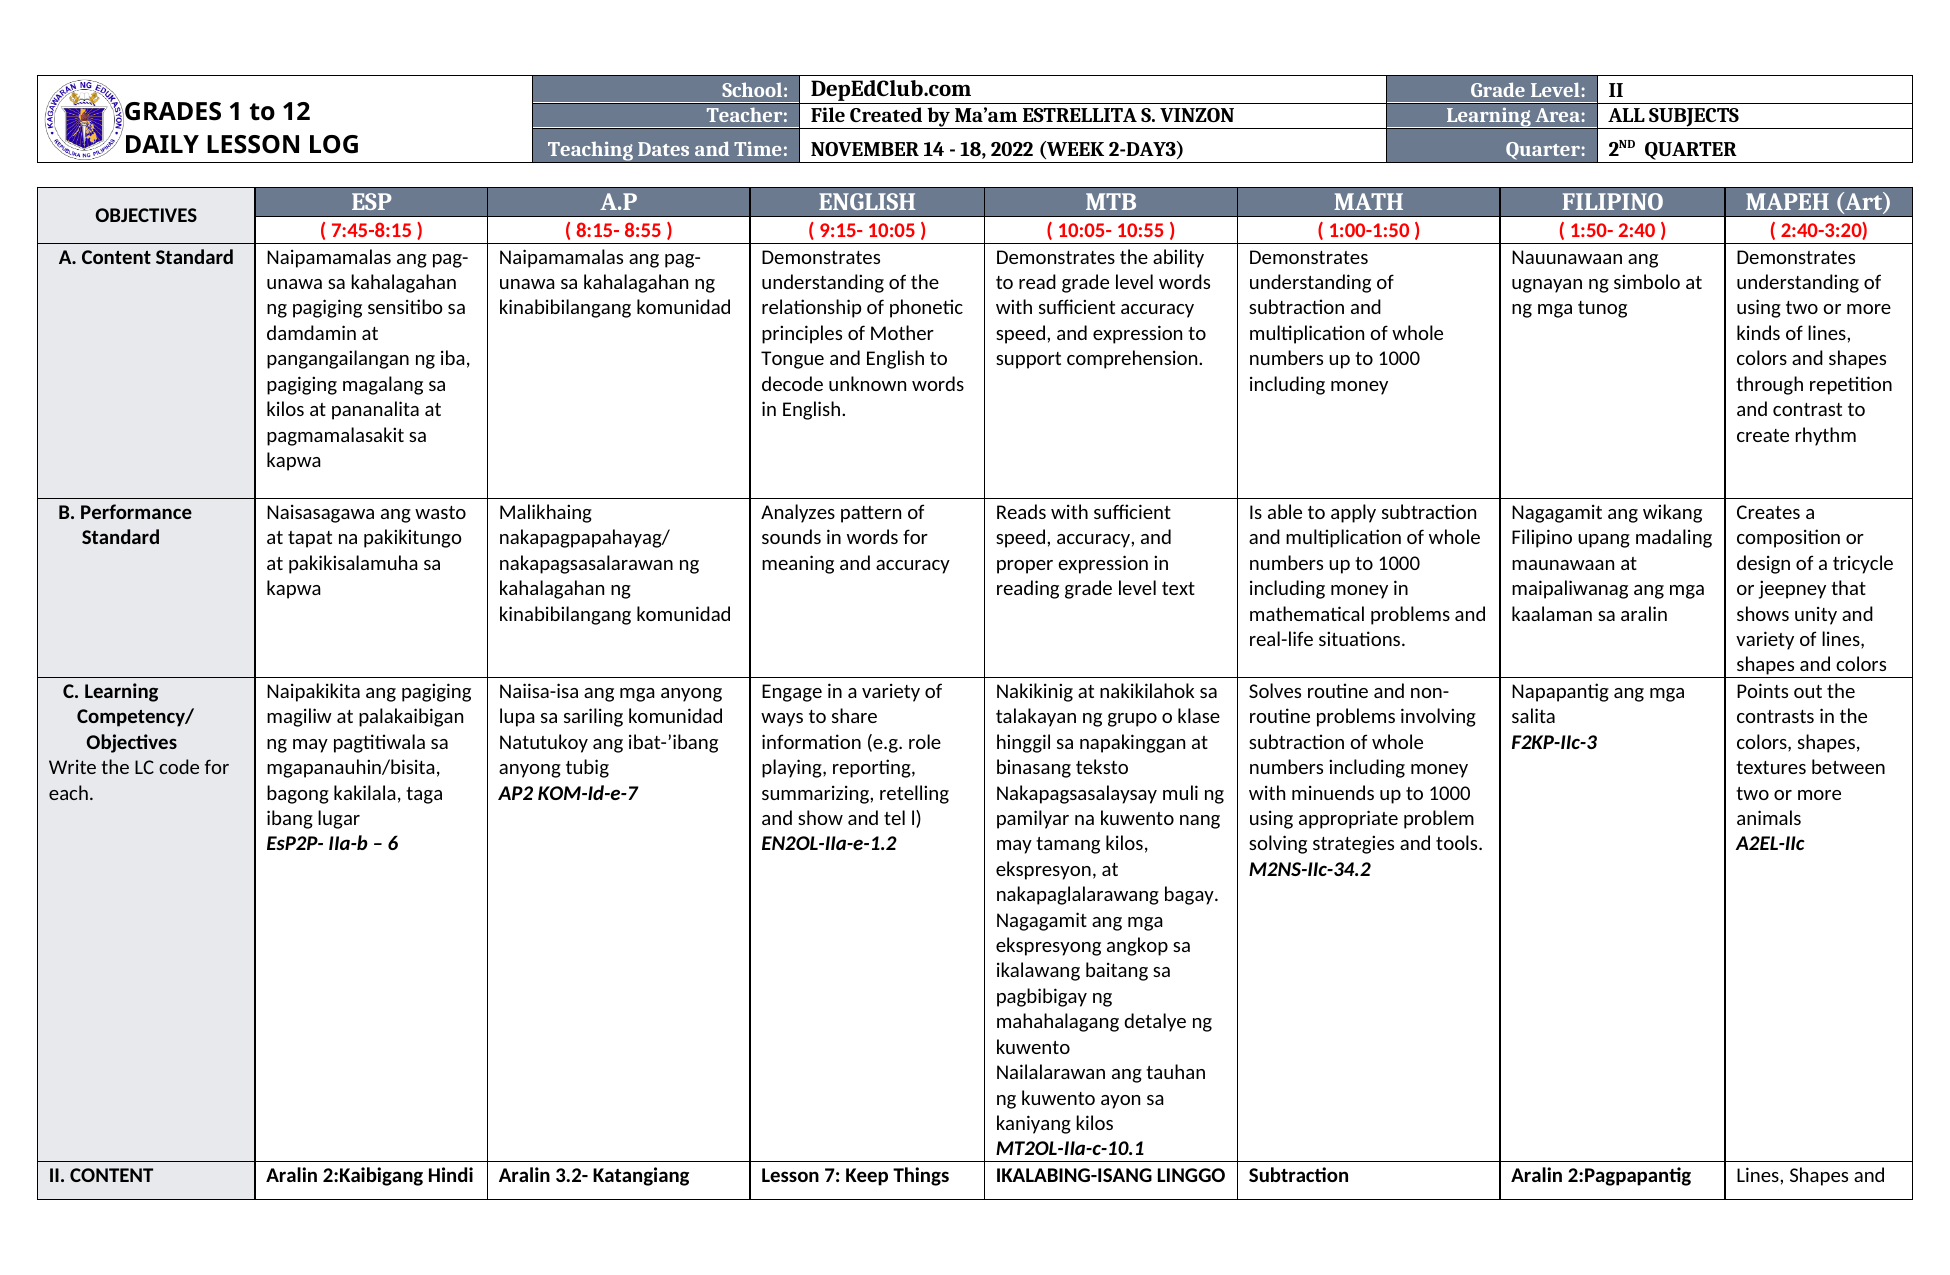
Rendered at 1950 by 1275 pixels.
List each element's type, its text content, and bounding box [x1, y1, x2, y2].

table_cell Learning Area: [1387, 104, 1597, 127]
table_cell Demonstrates understanding of using two or more kinds of lines, colors and shapes through repetition and contrast to create rhythm [1726, 244, 1912, 498]
table_cell Engage in a variety of ways to share information (e.g. role playing, reporting, summarizing, retelling and show and tel l) EN2OL-IIa-e-1.2 [751, 678, 984, 1161]
table_cell Is able to apply subtraction and multiplication of whole numbers up to 1000 including money in mathematical problems and real-life situations. [1238, 499, 1499, 677]
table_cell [488, 1162, 749, 1199]
table_cell Nakikinig at nakikilahok sa talakayan ng grupo o klase hinggil sa napakinggan at binasang teksto Nakapagsasalaysay muli ng pamilyar na kuwento nang may tamang kilos, ekspresyon, at nakapaglalarawang bagay. Nagagamit ang mga ekspresyong angkop sa ikalawang baitang sa pagbibigay ng mahahalagang detalye ng kuwento Nailalarawan ang tauhan ng kuwento ayon sa kaniyang kilos MT2OL-IIa-c-10.1 [985, 678, 1237, 1161]
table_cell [1501, 1162, 1724, 1199]
table_cell Demonstrates understanding of the relationship of phonetic principles of Mother Tongue and English to decode unknown words in English. [751, 244, 984, 498]
table_header GRADES 1 to 12 DAILY LESSON LOG [38, 76, 532, 162]
table_cell Quarter: [1387, 129, 1597, 162]
table_cell Napapantig ang mga salita F2KP-IIc-3 [1501, 678, 1724, 1161]
table_cell File Created by Ma’am ESTRELLITA S. VINZON [800, 104, 1386, 127]
table_cell NOVEMBER 14 - 18, 2022 (WEEK 2-DAY3) [800, 129, 1386, 162]
table_cell II. CONTENT [38, 1162, 254, 1199]
table_header MATH [1238, 188, 1499, 216]
table_header DepEdClub.com [800, 76, 1386, 102]
table_cell Analyzes pattern of sounds in words for meaning and accuracy [751, 499, 984, 677]
table_cell ALL SUBJECTS [1598, 104, 1912, 127]
table_header School: [533, 76, 799, 102]
table_cell Naipakikita ang pagiging magiliw at palakaibigan ng may pagtitiwala sa mgapanauhin/bisita, bagong kakilala, taga ibang lugar EsP2P- IIa-b – 6 [256, 678, 487, 1161]
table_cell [751, 1162, 984, 1199]
table_cell Creates a composition or design of a tricycle or jeepney that shows unity and variety of lines, shapes and colors [1726, 499, 1912, 677]
table_header II [1598, 76, 1912, 102]
picture [42, 77, 126, 162]
table_cell Naipamamalas ang pag-unawa sa kahalagahan ng kinabibilangang komunidad [488, 244, 749, 498]
table_cell ( 1:50- 2:40 ) [1501, 217, 1724, 243]
table_header A.P [488, 188, 749, 216]
table_cell ( 1:00-1:50 ) [1238, 217, 1499, 243]
table_cell B. Performance Standard [38, 499, 254, 677]
table_cell Reads with sufficient speed, accuracy, and proper expression in reading grade level text [985, 499, 1237, 677]
table_cell Points out the contrasts in the colors, shapes, textures between two or more animals A2EL-IIc [1726, 678, 1912, 1161]
table_cell Teacher: [533, 104, 799, 127]
table_header MTB [985, 188, 1237, 216]
table_cell Nauunawaan ang ugnayan ng simbolo at ng mga tunog [1501, 244, 1724, 498]
table_cell ( 2:40-3:20) [1726, 217, 1912, 243]
table_cell Solves routine and non-routine problems involving subtraction of whole numbers including money with minuends up to 1000 using appropriate problem solving strategies and tools. M2NS-IIc-34.2 [1238, 678, 1499, 1161]
table_cell ( 10:05- 10:55 ) [985, 217, 1237, 243]
table_cell Teaching Dates and Time: [533, 129, 799, 162]
table_cell Nagagamit ang wikang Filipino upang madaling maunawaan at maipaliwanag ang mga kaalaman sa aralin [1501, 499, 1724, 677]
table_cell ( 9:15- 10:05 ) [751, 217, 984, 243]
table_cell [256, 1162, 487, 1199]
table_header Grade Level: [1387, 76, 1597, 102]
table_cell Demonstrates the ability to read grade level words with sufficient accuracy speed, and expression to support comprehension. [985, 244, 1237, 498]
table_cell Naipamamalas ang pag-unawa sa kahalagahan ng pagiging sensitibo sa damdamin at pangangailangan ng iba, pagiging magalang sa kilos at pananalita at pagmamalasakit sa kapwa [256, 244, 487, 498]
table_cell C. Learning Competency/ Objectives Write the LC code for each. [38, 678, 254, 1161]
table_header ESP [256, 188, 487, 216]
table_header MAPEH (Art) [1726, 188, 1912, 216]
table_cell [985, 1162, 1237, 1199]
table_cell Malikhaing nakapagpapahayag/ nakapagsasalarawan ng kahalagahan ng kinabibilangang komunidad [488, 499, 749, 677]
table_cell 2ND QUARTER [1598, 129, 1912, 162]
table_header FILIPINO [1501, 188, 1724, 216]
table_cell Naiisa-isa ang mga anyong lupa sa sariling komunidad Natutukoy ang ibat-’ibang anyong tubig AP2 KOM-Id-e-7 [488, 678, 749, 1161]
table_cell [1238, 1162, 1499, 1199]
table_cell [1726, 1162, 1912, 1199]
table_cell A. Content Standard [38, 244, 254, 498]
table_cell Naisasagawa ang wasto at tapat na pakikitungo at pakikisalamuha sa kapwa [256, 499, 487, 677]
table_header ENGLISH [751, 188, 984, 216]
table_cell ( 8:15- 8:55 ) [488, 217, 749, 243]
table_cell ( 7:45-8:15 ) [256, 217, 487, 243]
table_cell Demonstrates understanding of subtraction and multiplication of whole numbers up to 1000 including money [1238, 244, 1499, 498]
table_header OBJECTIVES [38, 188, 254, 243]
